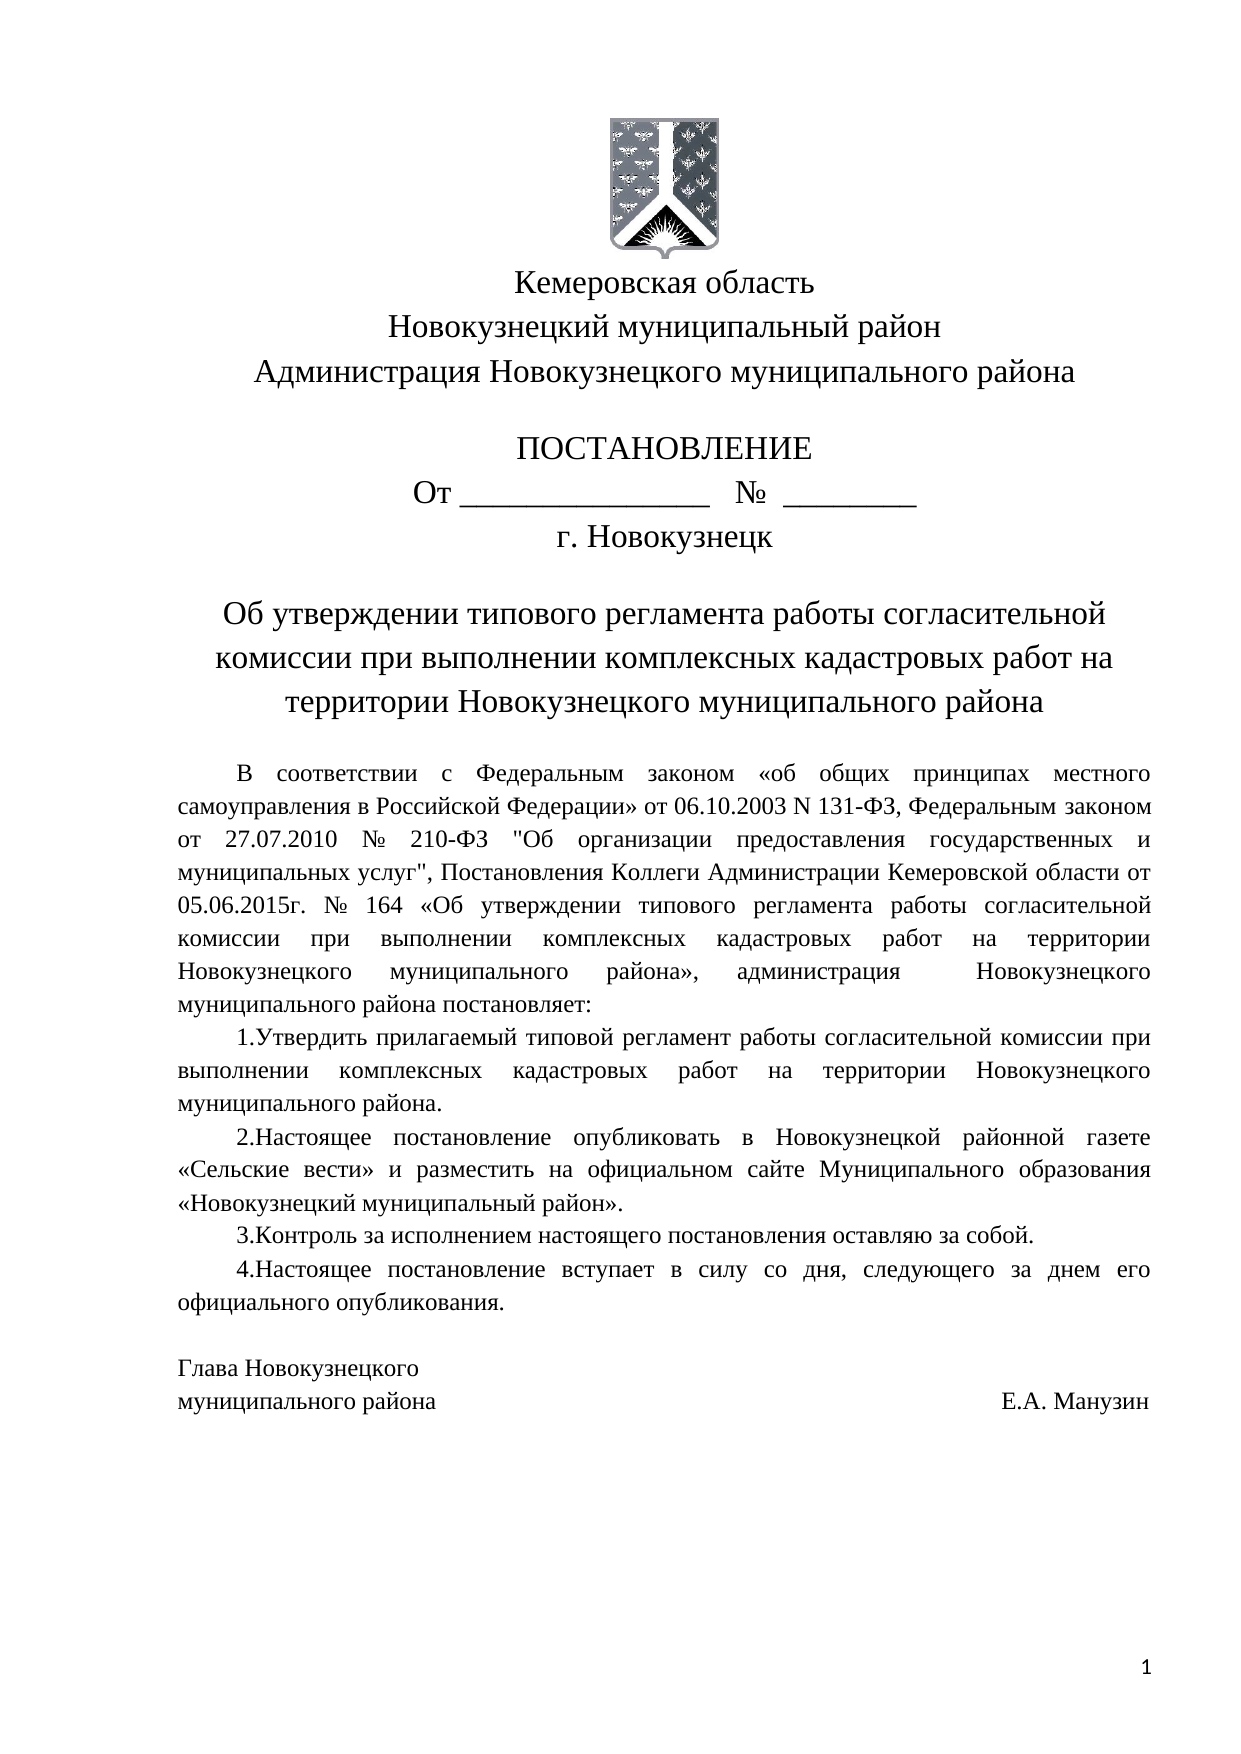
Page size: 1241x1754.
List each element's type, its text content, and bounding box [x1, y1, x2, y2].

text г. Новокузнецк [177, 516, 1152, 554]
text 2.Настоящее постановление опубликовать в Новокузнецкой районной газете «Сельские вести» и разместить на официальном сайте Муниципального образования «Новокузнецкий муниципальный район». [177, 1122, 1152, 1216]
text Об утверждении типового регламента работы согласительной комиссии при выполнении комплексных кадастровых работ на территории Новокузнецкого муниципального района [177, 593, 1152, 719]
text В соответствии с Федеральным законом «об общих принципах местного самоуправления в Российской Федерации» от 06.10.2003 N 131-ФЗ, Федеральным законом от 27.07.2010 № 210-ФЗ "Об организации предоставления государственных и муниципальных услуг", Постановления Коллеги Администрации Кемеровской области от 05.06.2015г. № 164 «Об утверждении типового регламента работы согласительной комиссии при выполнении комплексных кадастровых работ на территории Новокузнецкого муниципального района», администрация Новокузнецкого муниципального района постановляет: [177, 758, 1152, 1018]
text ПОСТАНОВЛЕНИЕ [177, 428, 1152, 466]
picture [610, 118, 719, 259]
text 4.Настоящее постановление вступает в силу со дня, следующего за днем его официального опубликования. [177, 1254, 1152, 1315]
text Администрация Новокузнецкого муниципального района [177, 351, 1152, 389]
text Кемеровская область [177, 263, 1152, 301]
text 3.Контроль за исполнением настоящего постановления оставляю за собой. [177, 1221, 1152, 1249]
text От _______________ № ________ [177, 472, 1152, 510]
text 1.Утвердить прилагаемый типовой регламент работы согласительной комиссии при выполнении комплексных кадастровых работ на территории Новокузнецкого муниципального района. [177, 1022, 1152, 1117]
text Новокузнецкий муниципальный район [177, 307, 1152, 345]
text Глава Новокузнецкого [177, 1353, 1152, 1381]
text муниципального района Е.А. Манузин [177, 1386, 1152, 1414]
